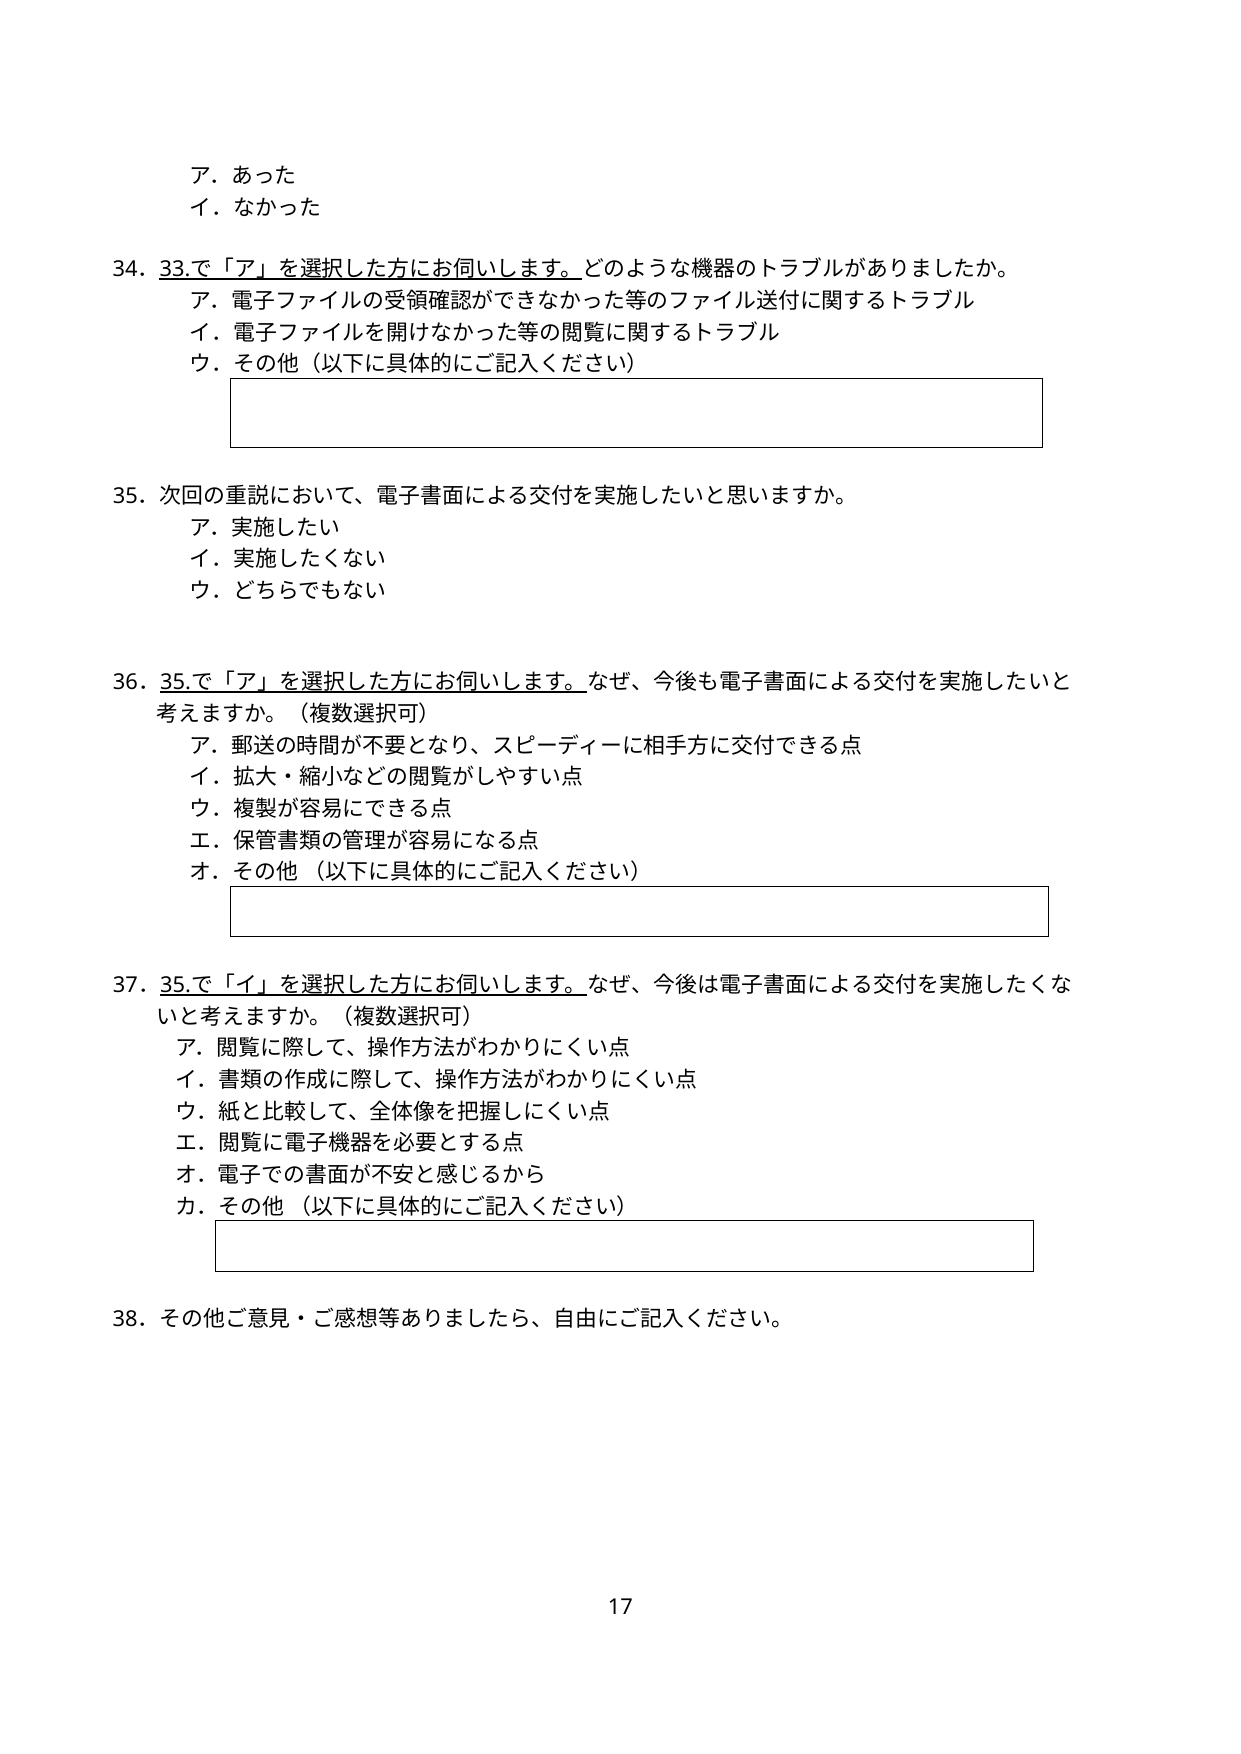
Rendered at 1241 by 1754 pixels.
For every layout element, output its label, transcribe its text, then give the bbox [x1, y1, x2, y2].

text 37．35.で「イ」を選択した方にお伺いします。なぜ、今後は電子書面による交付を実施したくないと考えますか。（複数選択可） [113, 967, 1072, 1030]
table_header ア．あった イ．なかった [186, 158, 1057, 221]
table_header ア．郵送の時間が不要となり、スピーディーに相手方に交付できる点 イ．拡大・縮小などの閲覧がしやすい点 ウ．複製が容易にできる点 エ．保管書類の管理が容易になる点 オ．その他 （以下に具体的にご記入ください） [186, 728, 1057, 937]
text 35．次回の重説において、電子書面による交付を実施したいと思いますか。 [113, 478, 1072, 509]
text 34．33.で「ア」を選択した方にお伺いします。どのような機器のトラブルがありましたか。 [112, 251, 1072, 283]
table_header ア．閲覧に際して、操作方法がわかりにくい点 イ．書類の作成に際して、操作方法がわかりにくい点 ウ．紙と比較して、全体像を把握しにくい点 エ．閲覧に電子機器を必要とする点 オ．電子での書面が不安と感じるから カ．その他 （以下に具体的にご記入ください） [172, 1030, 1057, 1272]
text 38．その他ご意見・ご感想等ありましたら、自由にご記入ください。 [112, 1301, 1072, 1333]
table_header ア．実施したい イ．実施したくない ウ．どちらでもない [186, 510, 1072, 604]
text 36．35.で「ア」を選択した方にお伺いします。なぜ、今後も電子書面による交付を実施したいと考えますか。（複数選択可） [113, 664, 1072, 728]
table_header ア．電子ファイルの受領確認ができなかった等のファイル送付に関するトラブル イ．電子ファイルを開けなかった等の閲覧に関するトラブル ウ．その他（以下に具体的にご記入ください） [186, 283, 1057, 448]
